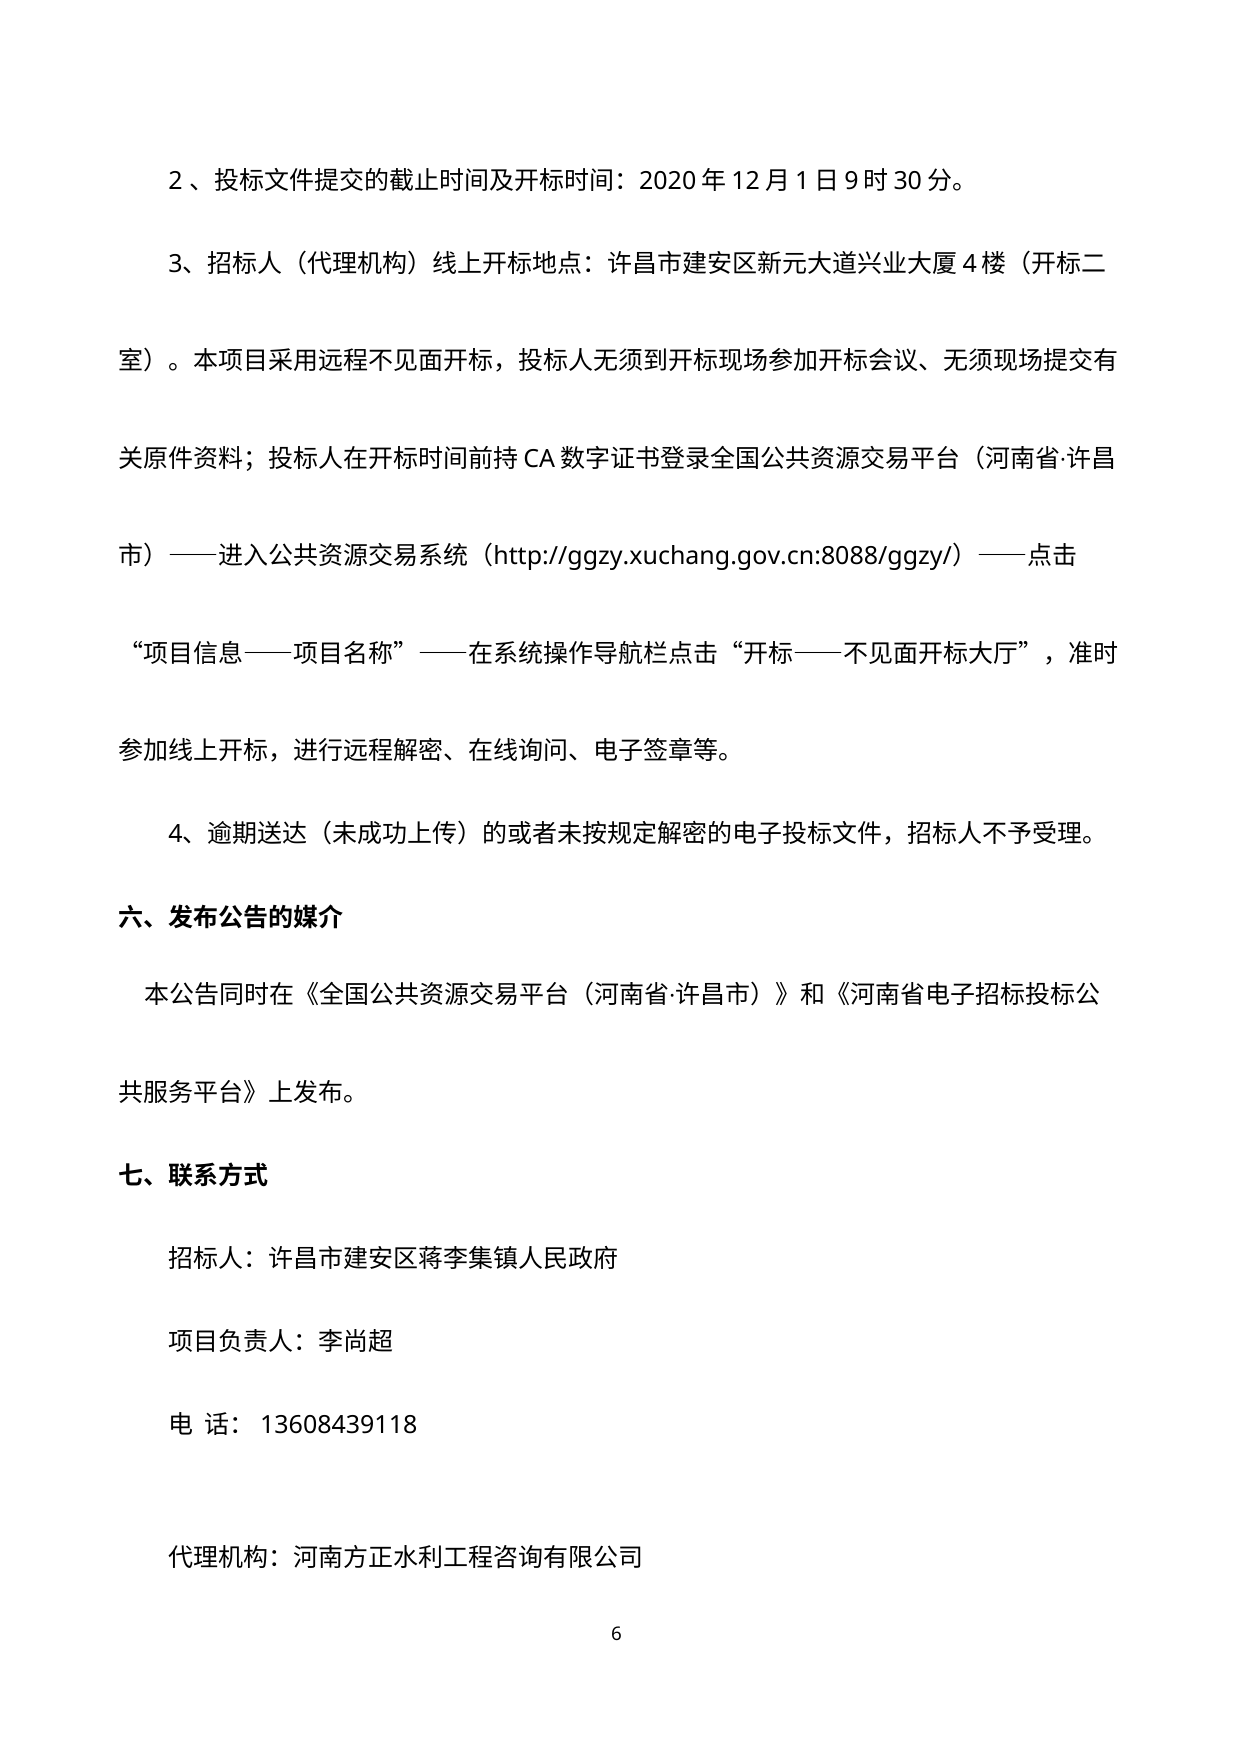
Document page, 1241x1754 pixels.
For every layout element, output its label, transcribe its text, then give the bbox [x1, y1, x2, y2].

text 3、招标人（代理机构）线上开标地点：许昌市建安区新元大道兴业大厦4楼（开标二室）。本项目采用远程不见面开标，投标人无须到开标现场参加开标会议、无须现场提交有关原件资料；投标人在开标时间前持CA数字证书登录全国公共资源交易平台（河南省·许昌市）——进入公共资源交易系统（http://ggzy.xuchang.gov.cn:8088/ggzy/）——点击“项目信息——项目名称”——在系统操作导航栏点击“开标——不见面开标大厅”，准时参加线上开标，进行远程解密、在线询问、电子签章等。 [118, 229, 1122, 781]
text 4、逾期送达（未成功上传）的或者未按规定解密的电子投标文件，招标人不予受理。 [118, 799, 1122, 864]
text 电 话： 13608439118 [118, 1390, 1122, 1455]
text 招标人：许昌市建安区蒋李集镇人民政府 [118, 1224, 1122, 1289]
text 项目负责人：李尚超 [118, 1307, 1122, 1372]
text 代理机构：河南方正水利工程咨询有限公司 [118, 1523, 1122, 1588]
text 本公告同时在《全国公共资源交易平台（河南省·许昌市）》和《河南省电子招标投标公共服务平台》上发布。 [118, 960, 1122, 1123]
text 七、联系方式 [118, 1141, 1122, 1206]
text 2 、投标文件提交的截止时间及开标时间：2020年12月1日9时30分。 [118, 146, 1122, 211]
text 六、发布公告的媒介 [118, 883, 1122, 948]
